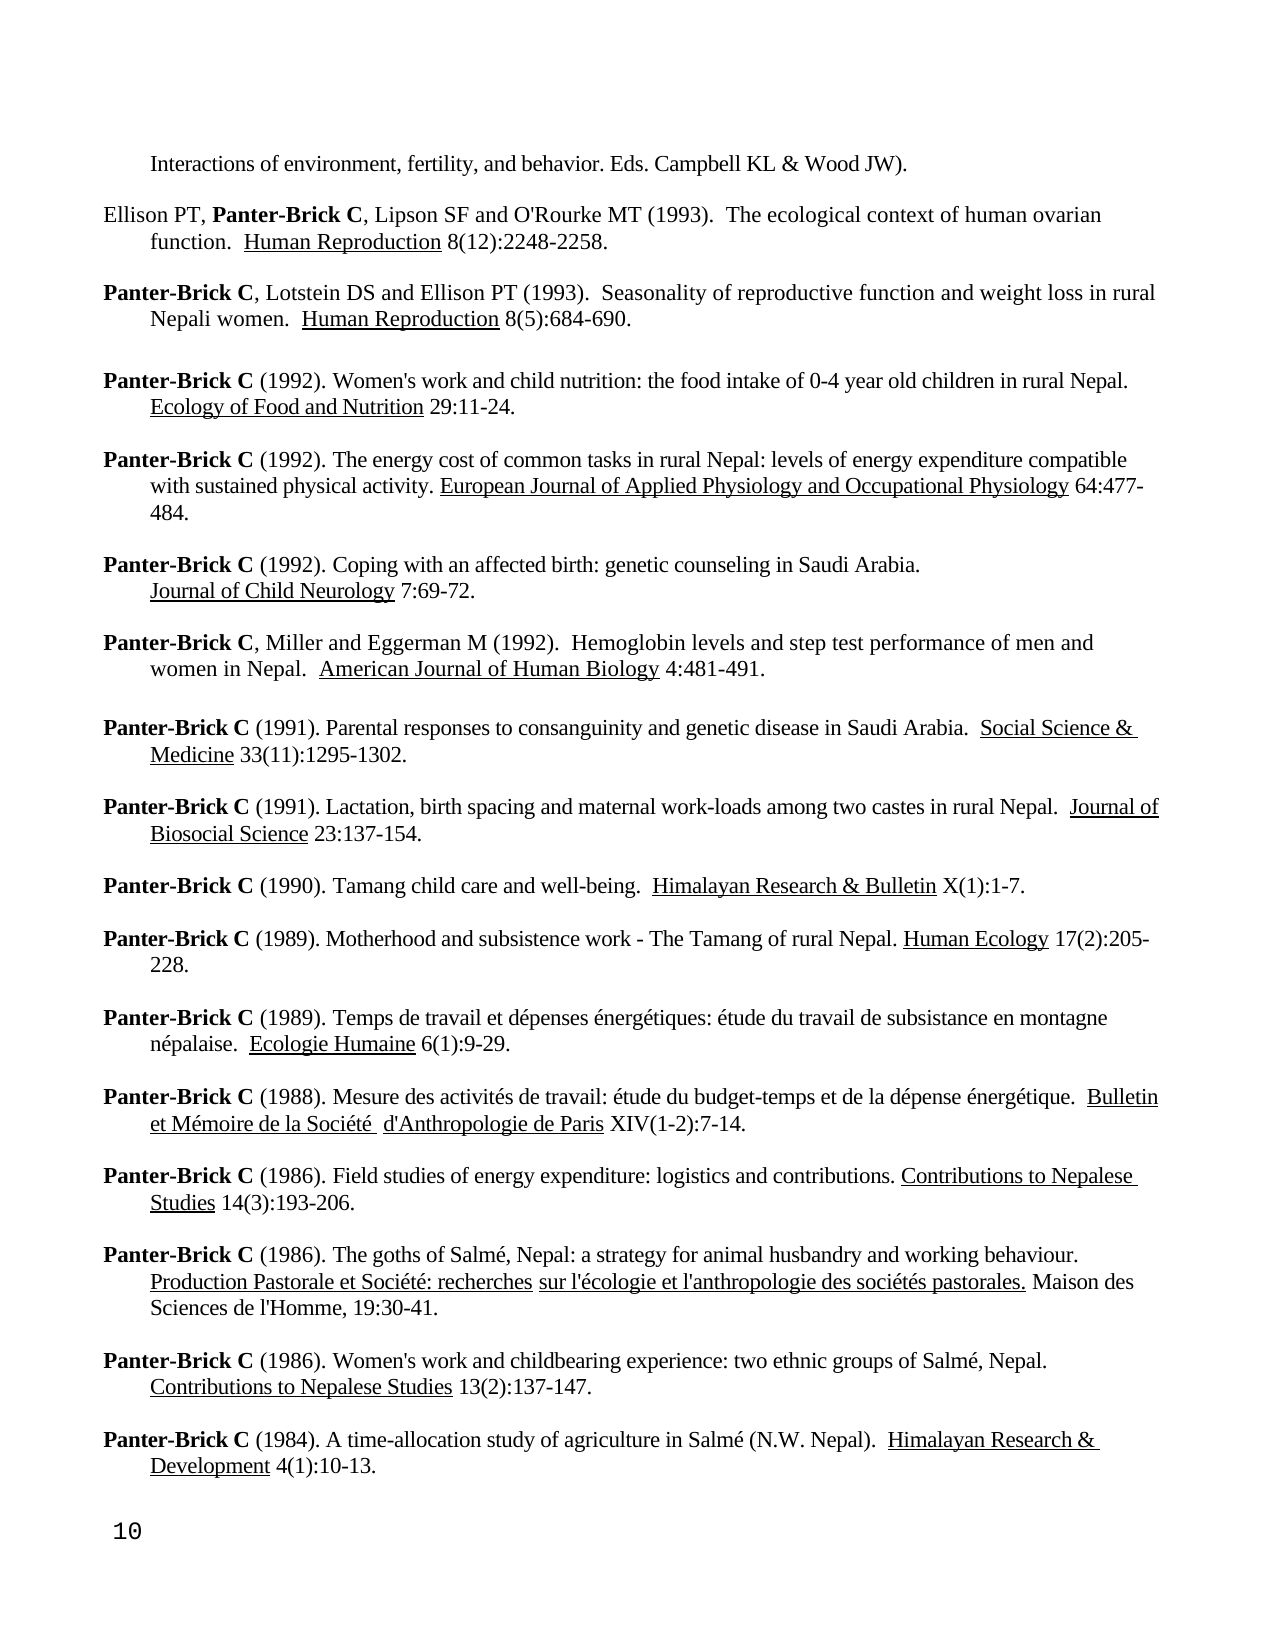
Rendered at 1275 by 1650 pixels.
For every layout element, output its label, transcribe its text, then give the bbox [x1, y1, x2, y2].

subtitle Panter-Brick C, Lotstein DS and Ellison PT (1993). Seasonality of reproductive function and weight loss in rural Nepali women. Human Reproduction 8(5):684-690. [103, 279, 1162, 332]
text Panter-Brick C (1990). Tamang child care and well-being. Himalayan Research & Bulletin X(1):1-7. [103, 872, 1162, 899]
text Panter-Brick C (1991). Lactation, birth spacing and maternal work-loads among two castes in rural Nepal. Journal of Biosocial Science 23:137-154. [103, 793, 1162, 846]
text Panter-Brick C (1989). Motherhood and subsistence work - The Tamang of rural Nepal. Human Ecology 17(2):205-228. [103, 925, 1162, 978]
text Panter-Brick C (1992). Coping with an affected birth: genetic counseling in Saudi Arabia. [103, 551, 1162, 578]
text Journal of Child Neurology 7:69-72. [103, 578, 1162, 604]
text Panter-Brick C (1986). Women's work and childbearing experience: two ethnic groups of Salmé, Nepal. Contributions to Nepalese Studies 13(2):137-147. [103, 1347, 1162, 1399]
subtitle Panter-Brick C, Miller and Eggerman M (1992). Hemoglobin levels and step test performance of men and women in Nepal. American Journal of Human Biology 4:481-491. [103, 629, 1162, 682]
text Panter-Brick C (1986). Field studies of energy expenditure: logistics and contributions. Contributions to Nepalese Studies 14(3):193-206. [103, 1162, 1162, 1215]
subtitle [103, 150, 1162, 176]
text Panter-Brick C (1992). The energy cost of common tasks in rural Nepal: levels of energy expenditure compatible with sustained physical activity. European Journal of Applied Physiology and Occupational Physiology 64:477-484. [103, 446, 1162, 525]
text Panter-Brick C (1992). Women's work and child nutrition: the food intake of 0-4 year old children in rural Nepal. Ecology of Food and Nutrition 29:11-24. [103, 367, 1162, 419]
text Panter-Brick C (1989). Temps de travail et dépenses énergétiques: étude du travail de subsistance en montagne népalaise. Ecologie Humaine 6(1):9-29. [103, 1004, 1162, 1057]
text Panter-Brick C (1986). The goths of Salmé, Nepal: a strategy for animal husbandry and working behaviour. Production Pastorale et Société: recherches sur l'écologie et l'anthropologie des sociétés pastorales. Maison des Sciences de l'Homme, 19:30-41. [103, 1241, 1162, 1320]
text Panter-Brick C (1984). A time-allocation study of agriculture in Salmé (N.W. Nepal). Himalayan Research & Development 4(1):10-13. [103, 1426, 1162, 1478]
text Panter-Brick C (1988). Mesure des activités de travail: étude du budget-temps et de la dépense énergétique. Bulletin et Mémoire de la Société d'Anthropologie de Paris XIV(1-2):7-14. [103, 1083, 1162, 1136]
text Panter-Brick C (1991). Parental responses to consanguinity and genetic disease in Saudi Arabia. Social Science & Medicine 33(11):1295-1302. [103, 714, 1162, 767]
subtitle Ellison PT, Panter-Brick C, Lipson SF and O'Rourke MT (1993). The ecological context of human ovarian function. Human Reproduction 8(12):2248-2258. [103, 201, 1162, 254]
